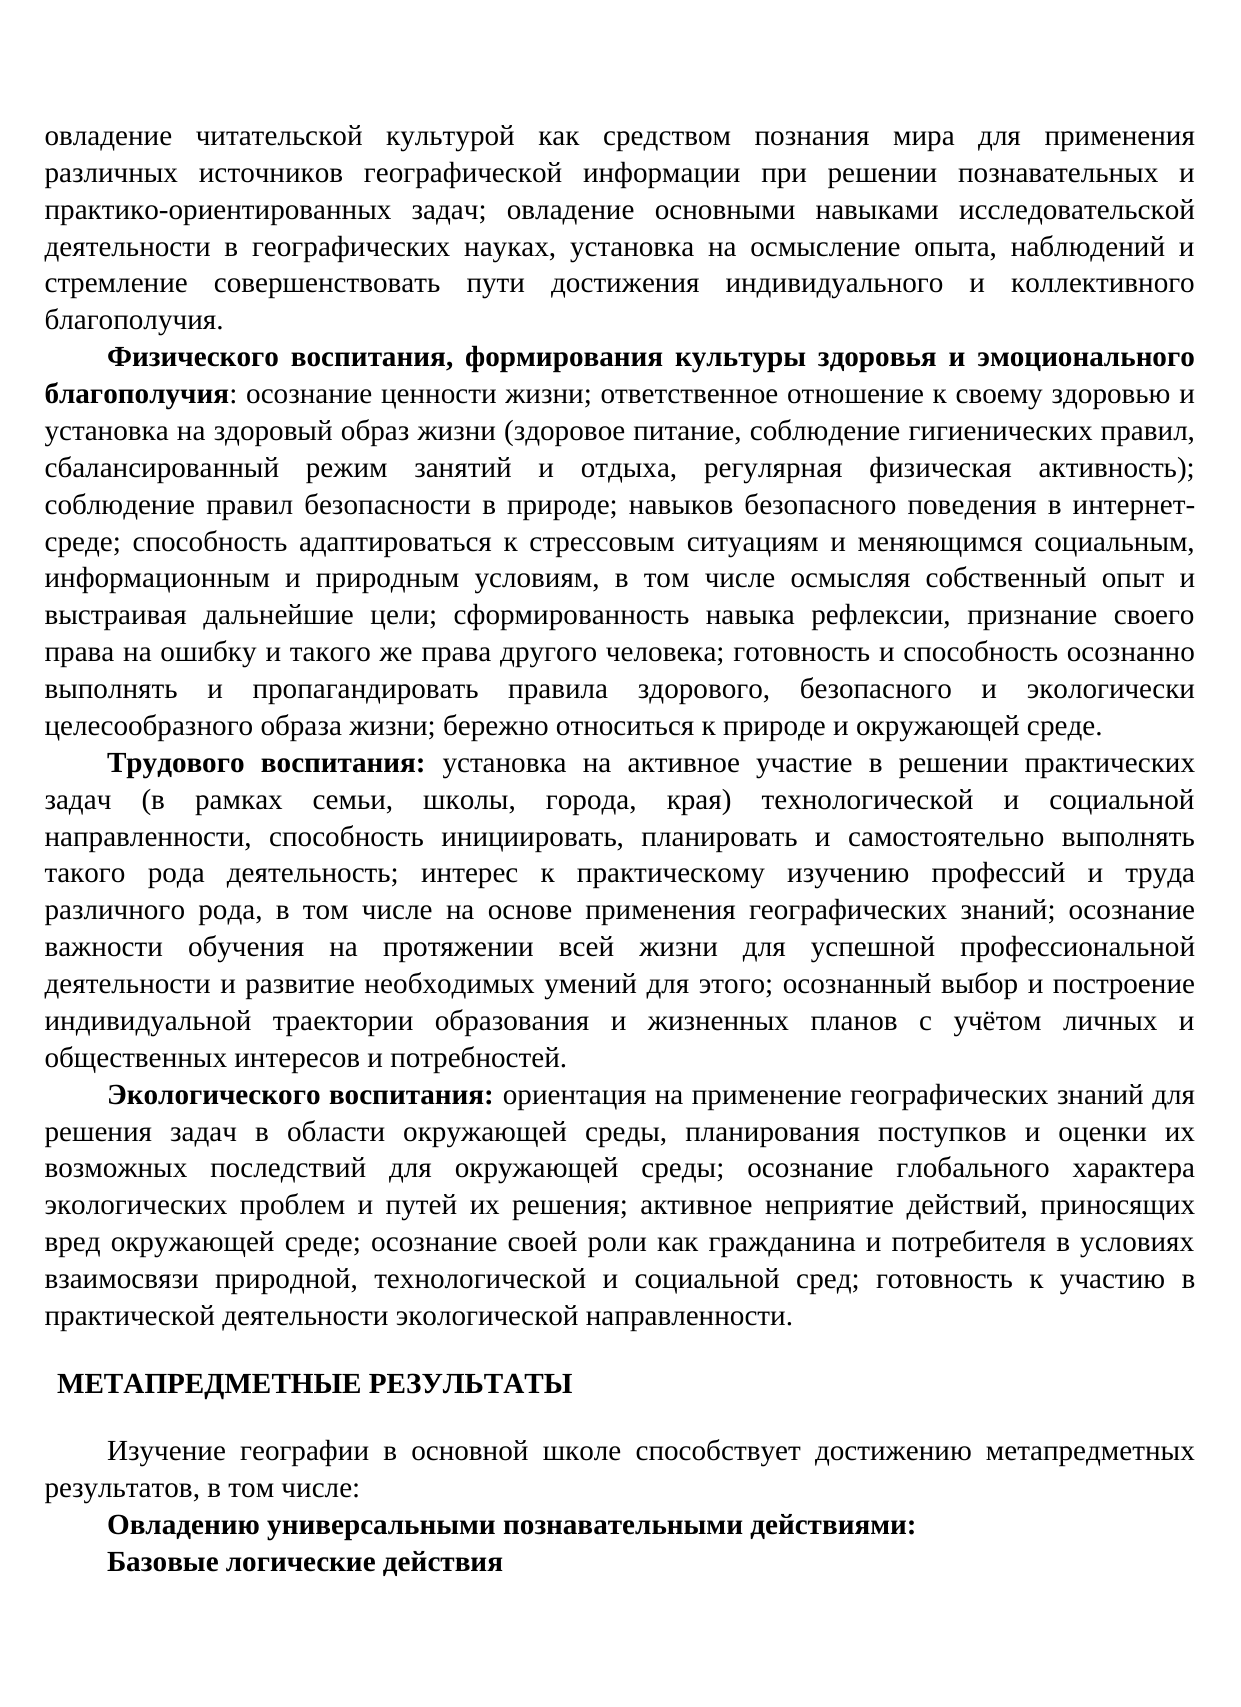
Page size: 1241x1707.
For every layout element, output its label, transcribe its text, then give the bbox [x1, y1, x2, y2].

text Базовые логические действия [44, 1544, 1196, 1577]
text Экологического воспитания: ориентация на применение географических знаний для решения задач в области окружающей среды, планирования поступков и оценки их возможных последствий для окружающей среды; осознание глобального характера экологических проблем и путей их решения; активное неприятие действий, приносящих вред окружающей среде; осознание своей роли как гражданина и потребителя в условиях взаимосвязи природной, технологической и социальной сред; готовность к участию в практической деятельности экологической направленности. [44, 1077, 1196, 1332]
text Физического воспитания, формирования культуры здоровья и эмоционального благополучия: осознание ценности жизни; ответственное отношение к своему здоровью и установка на здоровый образ жизни (здоровое питание, соблюдение гигиенических правил, сбалансированный режим занятий и отдыха, регулярная физическая активность); соблюдение правил безопасности в природе; навыков безопасного поведения в интернет-среде; способность адаптироваться к стрессовым ситуациям и меняющимся социальным, информационным и природным условиям, в том числе осмысляя собственный опыт и выстраивая дальнейшие цели; сформированность навыка рефлексии, признание своего права на ошибку и такого же права другого человека; готовность и способность осознанно выполнять и пропагандировать правила здорового, безопасного и экологически целесообразного образа жизни; бережно относиться к природе и окружающей среде. [44, 339, 1196, 742]
text Трудового воспитания: установка на активное участие в решении практических задач (в рамках семьи, школы, города, края) технологической и социальной направленности, способность инициировать, планировать и самостоятельно выполнять такого рода деятельность; интерес к практическому изучению профессий и труда различного рода, в том числе на основе применения географических знаний; осознание важности обучения на протяжении всей жизни для успешной профессиональной деятельности и развитие необходимых умений для этого; осознанный выбор и построение индивидуальной траектории образования и жизненных планов с учётом личных и общественных интересов и потребностей. [44, 745, 1196, 1073]
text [44, 118, 1196, 336]
text Изучение географии в основной школе способствует достижению метапредметных результатов, в том числе: [44, 1433, 1196, 1504]
text Овладению универсальными познавательными действиями: [44, 1507, 1196, 1541]
text МЕТАПРЕДМЕТНЫЕ РЕЗУЛЬТАТЫ [57, 1366, 1196, 1399]
